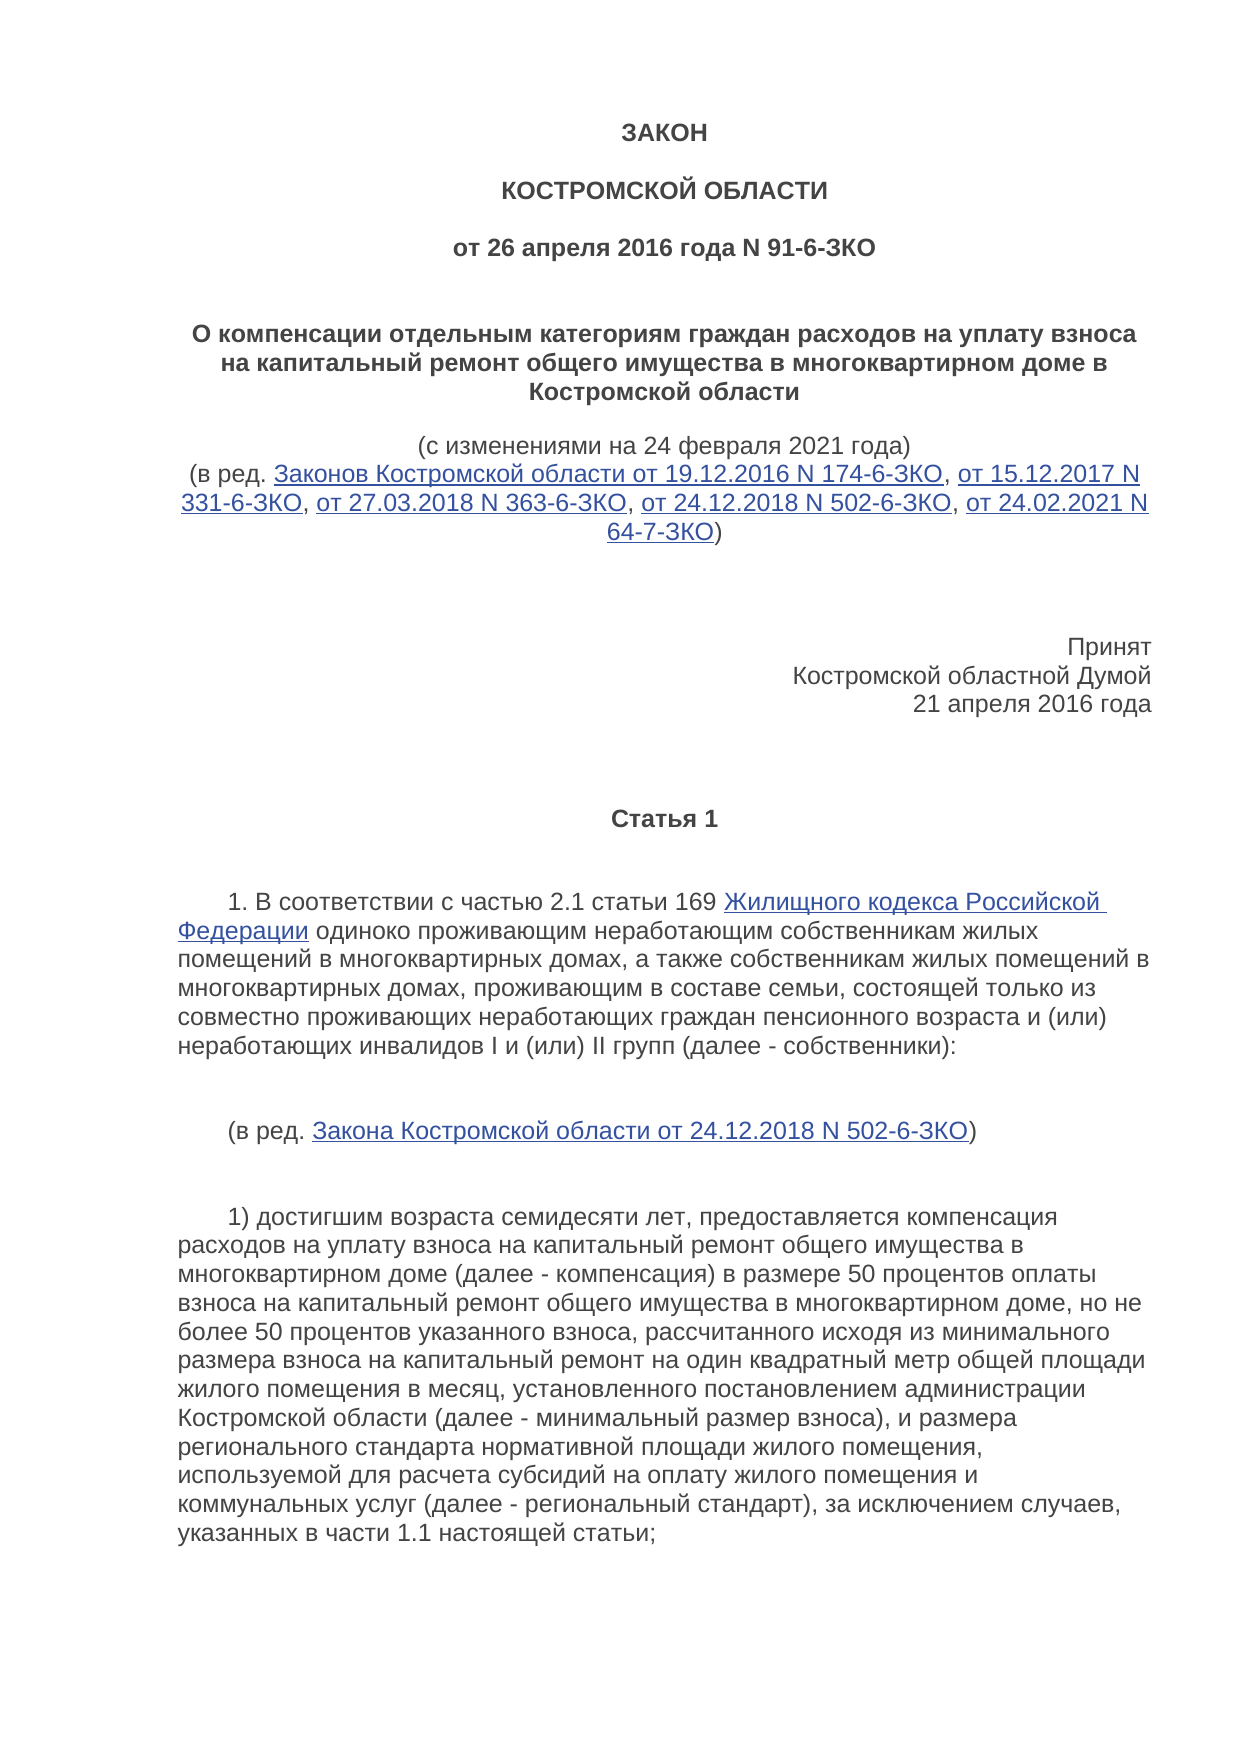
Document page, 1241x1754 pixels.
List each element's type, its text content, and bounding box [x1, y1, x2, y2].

text (в ред. Закона Костромской области от 24.12.2018 N 502-6-ЗКО) [177, 1116, 1152, 1173]
text Принят Костромской областной Думой 21 апреля 2016 года [177, 546, 1152, 718]
text 1. В соответствии с частью 2.1 статьи 169 Жилищного кодекса Российской Федерации одиноко проживающим неработающим собственникам жилых помещений в многоквартирных домах, а также собственникам жилых помещений в многоквартирных домах, проживающим в составе семьи, состоящей только из совместно проживающих неработающих граждан пенсионного возраста и (или) неработающих инвалидов I и (или) II групп (далее - собственники): [177, 887, 1152, 1087]
text (в ред. Законов Костромской области от 19.12.2016 N 174-6-ЗКО, от 15.12.2017 N 331-6-ЗКО, от 27.03.2018 N 363-6-ЗКО, от 24.12.2018 N 502-6-ЗКО, от 24.02.2021 N 64-7-ЗКО) [177, 459, 1152, 546]
text 1) достигшим возраста семидесяти лет, предоставляется компенсация расходов на уплату взноса на капитальный ремонт общего имущества в многоквартирном доме (далее - компенсация) в размере 50 процентов оплаты взноса на капитальный ремонт общего имущества в многоквартирном доме, но не более 50 процентов указанного взноса, рассчитанного исходя из минимального размера взноса на капитальный ремонт на один квадратный метр общей площади жилого помещения в месяц, установленного постановлением администрации Костромской области (далее - минимальный размер взноса), и размера регионального стандарта нормативной площади жилого помещения, используемой для расчета субсидий на оплату жилого помещения и коммунальных услуг (далее - региональный стандарт), за исключением случаев, указанных в части 1.1 настоящей статьи; [177, 1202, 1152, 1575]
text Статья 1 [177, 718, 1152, 833]
text ЗАКОН КОСТРОМСКОЙ ОБЛАСТИ от 26 апреля 2016 года N 91-6-ЗКО О компенсации отдельным категориям граждан расходов на уплату взноса на капитальный ремонт общего имущества в многоквартирном доме в Костромской области [177, 118, 1152, 406]
text (с изменениями на 24 февраля 2021 года) [177, 431, 1152, 459]
